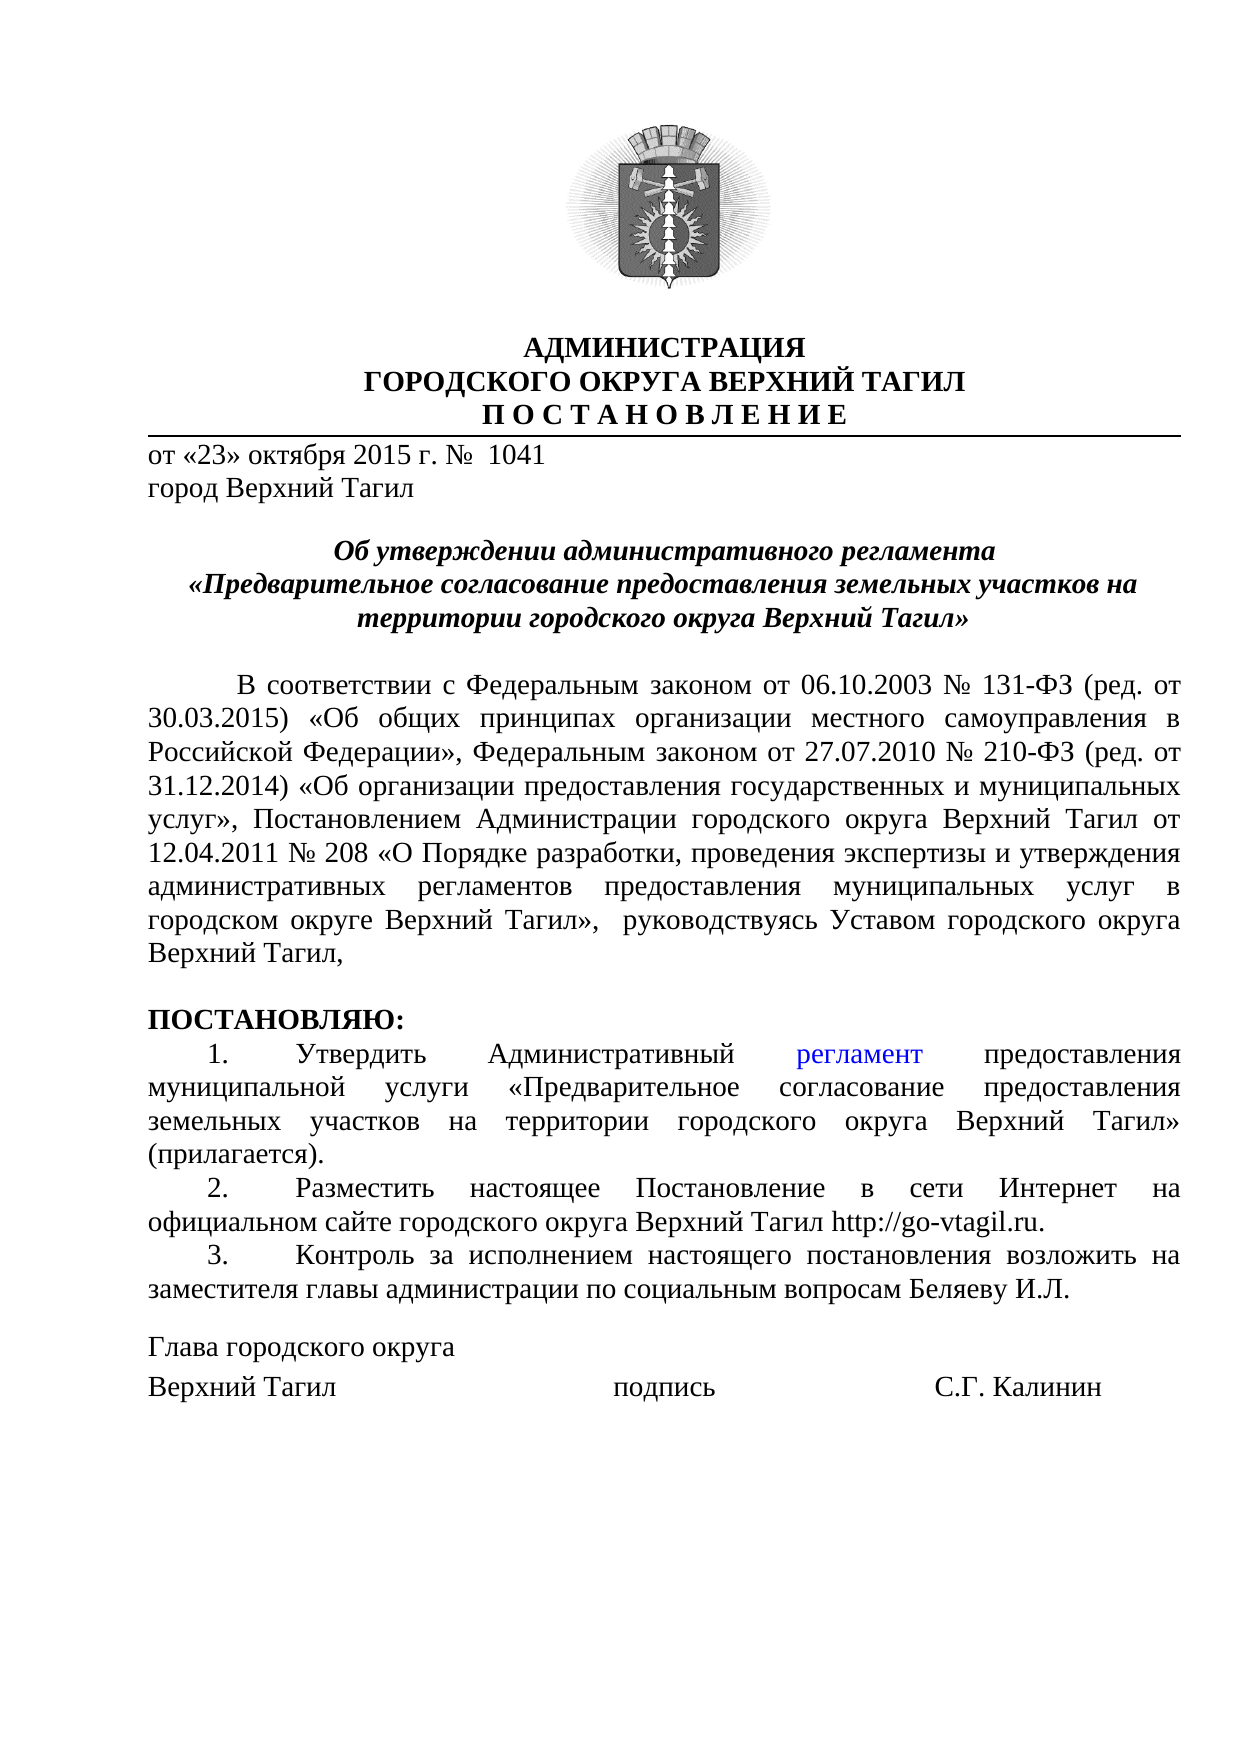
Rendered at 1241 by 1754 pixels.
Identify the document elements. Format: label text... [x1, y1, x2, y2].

subtitle Глава городского округа [148, 1329, 1181, 1363]
text от «23» октября 2015 г. № 1041 [148, 437, 1181, 471]
text ГОРОДСКОГО ОКРУГА ВЕРХНИЙ ТАГИЛ [148, 364, 1181, 397]
text П О С Т А Н О В Л Е Н И Е [148, 397, 1181, 435]
text город Верхний Тагил [148, 471, 1181, 504]
text В соответствии с Федеральным законом от 06.10.2003 № 131-ФЗ (ред. от 30.03.2015) «Об общих принципах организации местного самоуправления в Российской Федерации», Федеральным законом от 27.07.2010 № 210-ФЗ (ред. от 31.12.2014) «Об организации предоставления государственных и муниципальных услуг», Постановлением Администрации городского округа Верхний Тагил от 12.04.2011 № 208 «О Порядке разработки, проведения экспертизы и утверждения административных регламентов предоставления муниципальных услуг в городском округе Верхний Тагил», руководствуясь Уставом городского округа Верхний Тагил, [148, 667, 1181, 969]
text Верхний Тагил подпись С.Г. Калинин [148, 1369, 1181, 1403]
subtitle АДМИНИСТРАЦИЯ [148, 330, 1181, 364]
picture [548, 118, 780, 292]
list Утвердить Административный регламент предоставления муниципальной услуги «Предварительное согласование предоставления земельных участков на территории городского округа Верхний Тагил» (прилагается). [148, 1036, 1181, 1170]
text ПОСТАНОВЛЯЮ: [148, 1002, 1181, 1036]
title Об утверждении административного регламента [148, 533, 1181, 566]
title «Предварительное согласование предоставления земельных участков на территории городского округа Верхний Тагил» [148, 566, 1181, 633]
title Контроль за исполнением настоящего постановления возложить на заместителя главы администрации по социальным вопросам Беляеву И.Л. [148, 1237, 1181, 1304]
title Разместить настоящее Постановление в сети Интернет на официальном сайте городского округа Верхний Тагил http://go-vtagil.ru. [148, 1170, 1181, 1237]
